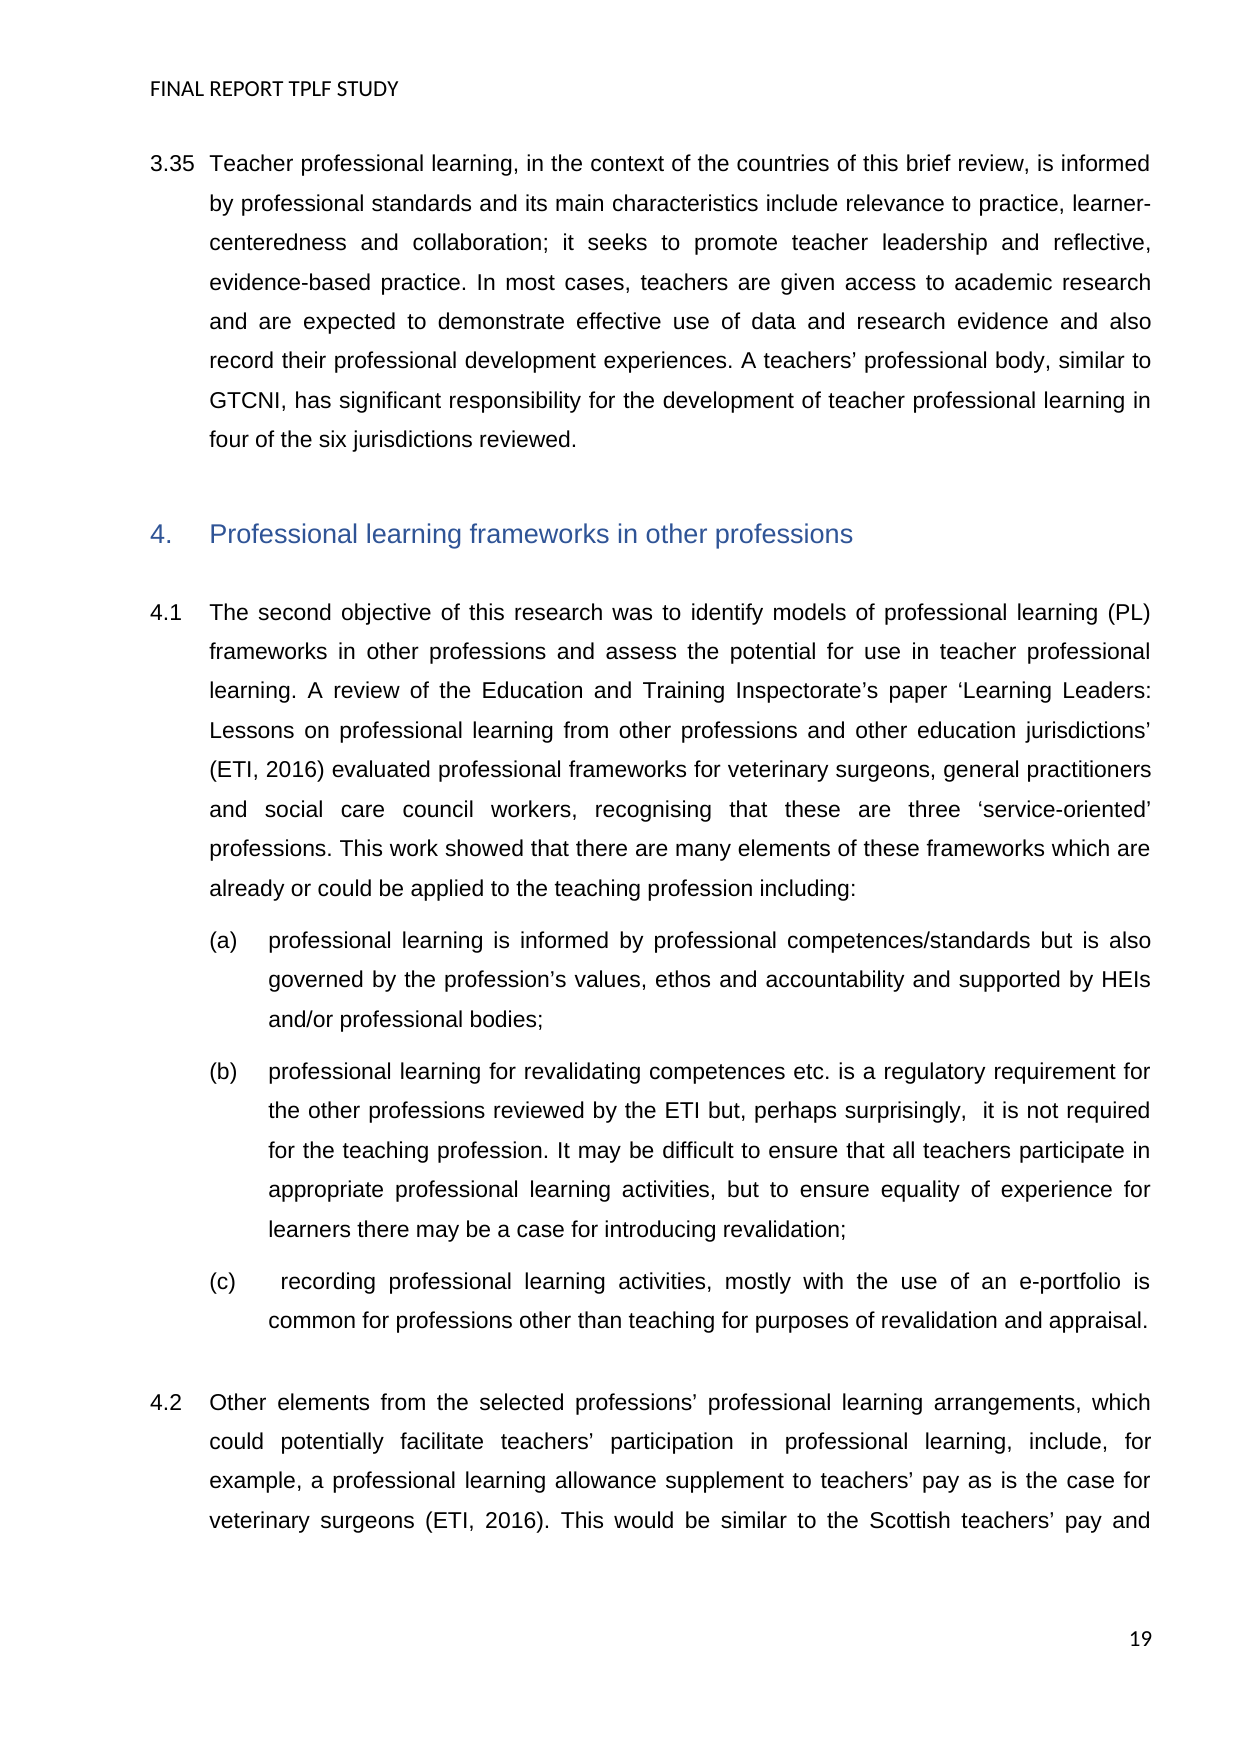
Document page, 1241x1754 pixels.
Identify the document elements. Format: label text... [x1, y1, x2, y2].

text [150, 1388, 1152, 1533]
text (c) recording professional learning activities, mostly with the use of an e-portfolio is common for professions other than teaching for purposes of revalidation and appraisal. [209, 1268, 1152, 1333]
list Teacher professional learning, in the context of the countries of this brief review, is informed by professional standards and its main characteristics include relevance to practice, learner-centeredness and collaboration; it seeks to promote teacher leadership and reflective, evidence-based practice. In most cases, teachers are given access to academic research and are expected to demonstrate effective use of data and research evidence and also record their professional development experiences. A teachers’ professional body, similar to GTCNI, has significant responsibility for the development of teacher professional learning in four of the six jurisdictions reviewed. [150, 150, 1152, 453]
text 4.1 The second objective of this research was to identify models of professional learning (PL) frameworks in other professions and assess the potential for use in teacher professional learning. A review of the Education and Training Inspectorate’s paper ‘Learning Leaders: Lessons on professional learning from other professions and other education jurisdictions’ (ETI, 2016) evaluated professional frameworks for veterinary surgeons, general practitioners and social care council workers, recognising that these are three ‘service-oriented’ professions. This work showed that there are many elements of these frameworks which are already or could be applied to the teaching profession including: [150, 598, 1152, 901]
text (b) professional learning for revalidating competences etc. is a regulatory requirement for the other professions reviewed by the ETI but, perhaps surprisingly, it is not required for the teaching profession. It may be difficult to ensure that all teachers participate in appropriate professional learning activities, but to ensure equality of experience for learners there may be a case for introducing revalidation; [209, 1058, 1152, 1242]
text (a) professional learning is informed by professional competences/standards but is also governed by the profession’s values, ethos and accountability and supported by HEIs and/or professional bodies; [209, 927, 1152, 1032]
subtitle 4. Professional learning frameworks in other professions [150, 518, 1152, 549]
